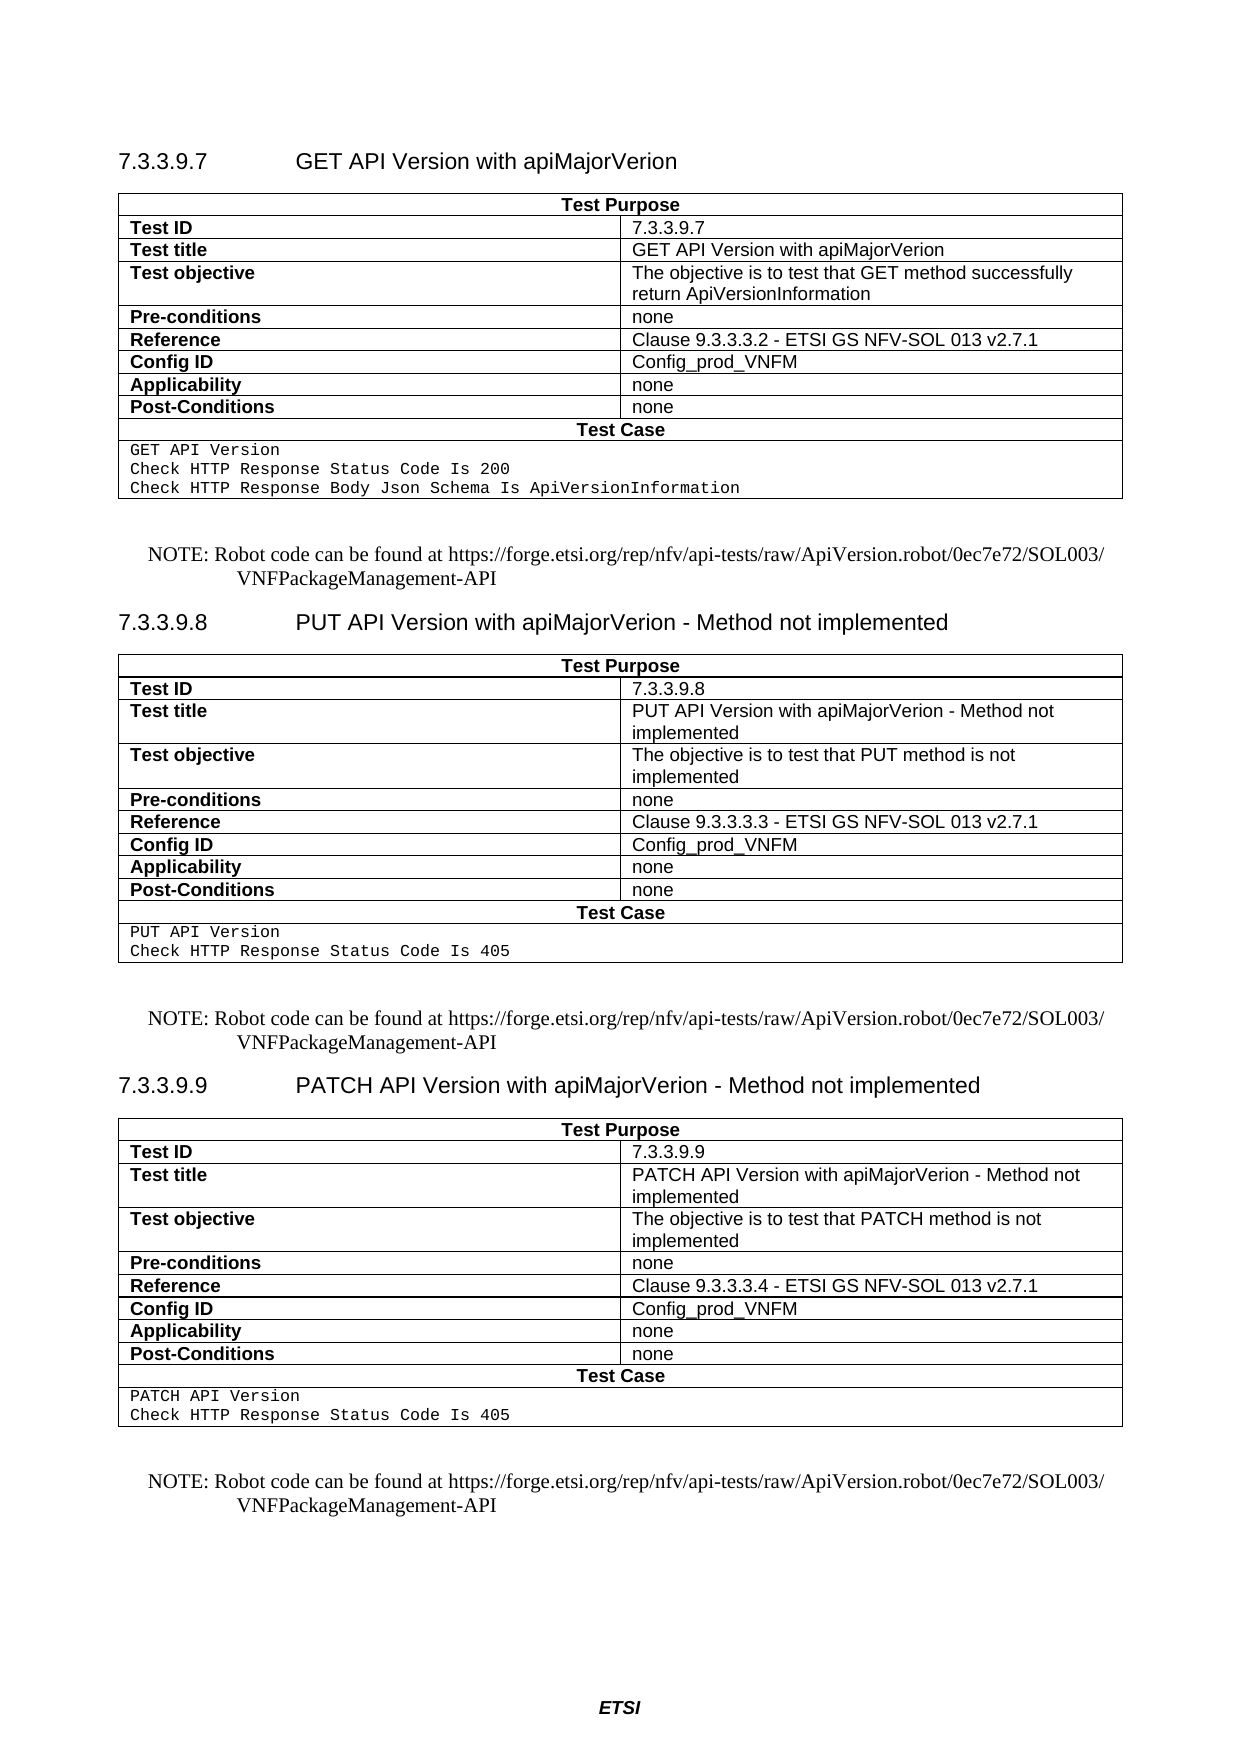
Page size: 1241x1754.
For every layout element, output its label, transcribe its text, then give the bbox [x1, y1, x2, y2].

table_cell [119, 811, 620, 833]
subtitle 7.3.3.9.9 PATCH API Version with apiMajorVerion - Method not implemented [118, 1072, 1122, 1099]
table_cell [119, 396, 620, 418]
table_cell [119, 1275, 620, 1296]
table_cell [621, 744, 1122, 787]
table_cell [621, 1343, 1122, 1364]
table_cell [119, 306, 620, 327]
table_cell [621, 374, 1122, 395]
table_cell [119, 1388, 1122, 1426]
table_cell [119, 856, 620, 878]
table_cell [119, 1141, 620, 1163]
text NOTE: Robot code can be found at https://forge.etsi.org/rep/nfv/api-tests/raw/ApiVersion.robot/0ec7e72/SOL003/VNFPackageManagement-API [148, 542, 1122, 590]
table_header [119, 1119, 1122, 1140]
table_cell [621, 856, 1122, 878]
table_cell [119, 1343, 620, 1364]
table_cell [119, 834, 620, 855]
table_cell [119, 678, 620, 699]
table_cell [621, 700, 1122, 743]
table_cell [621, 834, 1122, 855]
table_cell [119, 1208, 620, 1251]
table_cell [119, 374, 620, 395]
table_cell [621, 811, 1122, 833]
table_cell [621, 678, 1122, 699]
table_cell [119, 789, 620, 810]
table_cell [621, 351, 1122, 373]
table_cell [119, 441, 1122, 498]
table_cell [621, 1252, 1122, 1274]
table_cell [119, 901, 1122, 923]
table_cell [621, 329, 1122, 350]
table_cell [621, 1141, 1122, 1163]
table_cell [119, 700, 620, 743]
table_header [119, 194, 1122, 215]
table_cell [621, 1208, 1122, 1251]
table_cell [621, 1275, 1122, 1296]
subtitle 7.3.3.9.7 GET API Version with apiMajorVerion [118, 148, 1122, 174]
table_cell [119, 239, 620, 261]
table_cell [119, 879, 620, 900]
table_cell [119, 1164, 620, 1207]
text NOTE: Robot code can be found at https://forge.etsi.org/rep/nfv/api-tests/raw/ApiVersion.robot/0ec7e72/SOL003/VNFPackageManagement-API [148, 1469, 1122, 1517]
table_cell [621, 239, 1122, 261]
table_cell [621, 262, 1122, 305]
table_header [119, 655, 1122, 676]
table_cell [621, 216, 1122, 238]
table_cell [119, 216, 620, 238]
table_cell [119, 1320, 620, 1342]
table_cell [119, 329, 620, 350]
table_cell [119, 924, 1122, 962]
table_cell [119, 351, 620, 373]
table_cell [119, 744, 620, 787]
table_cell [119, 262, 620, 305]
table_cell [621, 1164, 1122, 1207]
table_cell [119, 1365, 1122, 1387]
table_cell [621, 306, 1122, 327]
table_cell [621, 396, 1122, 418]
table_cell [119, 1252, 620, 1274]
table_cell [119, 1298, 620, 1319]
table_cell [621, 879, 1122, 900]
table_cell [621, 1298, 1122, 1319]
text NOTE: Robot code can be found at https://forge.etsi.org/rep/nfv/api-tests/raw/ApiVersion.robot/0ec7e72/SOL003/VNFPackageManagement-API [148, 1006, 1122, 1054]
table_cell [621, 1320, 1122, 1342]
subtitle 7.3.3.9.8 PUT API Version with apiMajorVerion - Method not implemented [118, 609, 1122, 635]
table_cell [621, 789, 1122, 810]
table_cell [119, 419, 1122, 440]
